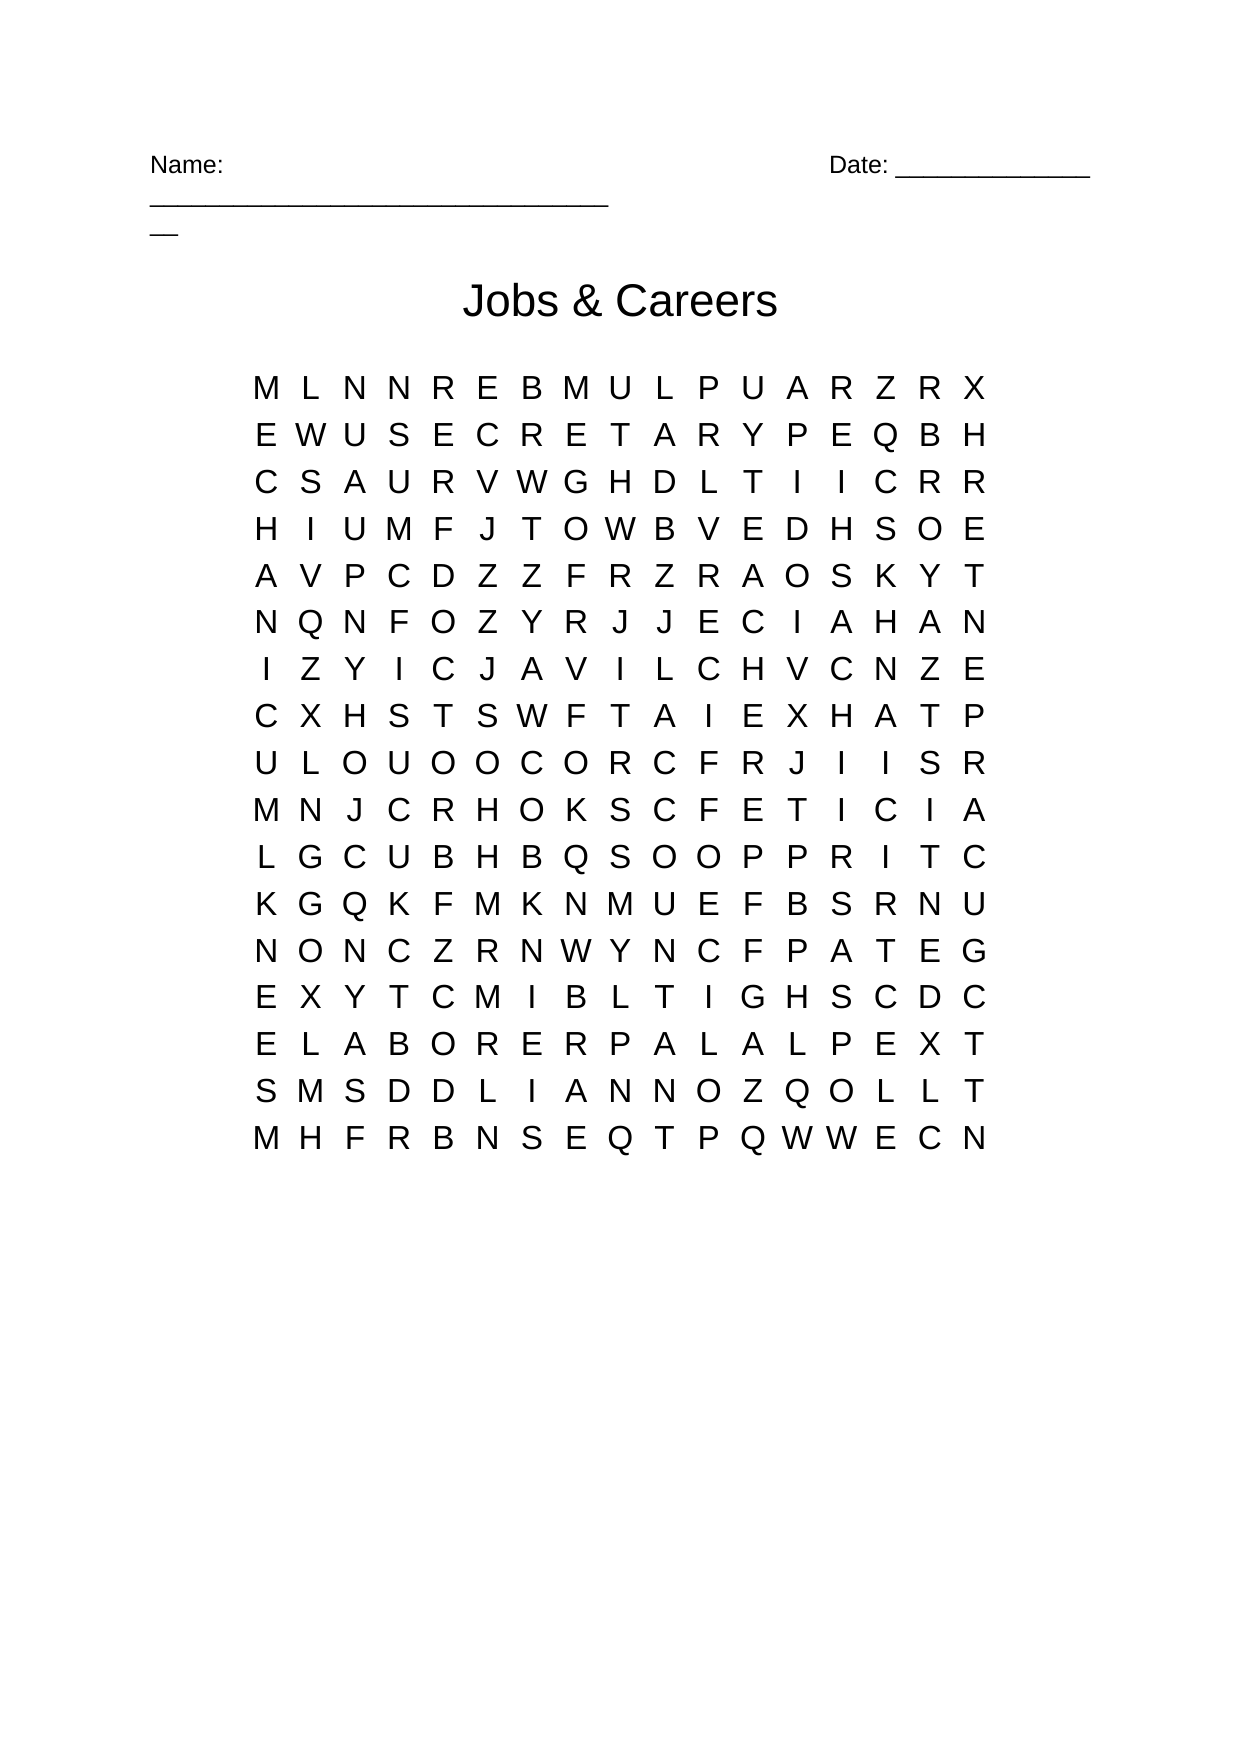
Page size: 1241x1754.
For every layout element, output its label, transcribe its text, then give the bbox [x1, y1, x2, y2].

table_cell C [333, 833, 377, 879]
table_cell P [952, 692, 996, 739]
table_cell L [863, 1067, 908, 1114]
table_cell P [775, 833, 819, 879]
title Jobs & Careers [150, 274, 1090, 326]
table_cell T [775, 786, 819, 833]
table_cell I [288, 505, 332, 551]
table_cell R [465, 1020, 509, 1067]
table_cell A [554, 1067, 598, 1114]
table_cell S [819, 880, 863, 926]
table_cell O [686, 833, 731, 879]
table_cell X [288, 973, 332, 1020]
table_cell I [819, 739, 863, 786]
table_cell J [465, 645, 509, 692]
table_cell I [775, 458, 819, 504]
table_cell A [819, 598, 863, 645]
table_cell B [554, 973, 598, 1020]
table_cell Z [465, 551, 509, 598]
table_cell A [952, 786, 996, 833]
table_cell F [686, 739, 731, 786]
table_header A [775, 364, 819, 411]
table_cell N [288, 786, 332, 833]
table_cell S [510, 1114, 554, 1161]
table_cell M [288, 1067, 332, 1114]
table_header M [554, 364, 598, 411]
table_cell U [377, 739, 421, 786]
table_cell U [244, 739, 288, 786]
table_cell E [244, 1020, 288, 1067]
table_cell H [775, 973, 819, 1020]
table_cell B [421, 833, 465, 879]
table_cell T [908, 833, 952, 879]
table_cell R [377, 1114, 421, 1161]
table_cell C [421, 973, 465, 1020]
table_cell N [863, 645, 908, 692]
table_cell C [465, 411, 509, 458]
table_cell N [554, 880, 598, 926]
table_cell V [775, 645, 819, 692]
table_cell E [731, 692, 775, 739]
table_cell E [863, 1114, 908, 1161]
table_cell J [642, 598, 686, 645]
table_cell A [333, 1020, 377, 1067]
table_cell F [686, 786, 731, 833]
table_cell Q [554, 833, 598, 879]
table_cell Y [333, 645, 377, 692]
table_cell I [686, 973, 731, 1020]
table_cell J [465, 505, 509, 551]
table_cell R [465, 926, 509, 973]
table_cell H [819, 505, 863, 551]
table_cell B [377, 1020, 421, 1067]
table_cell P [333, 551, 377, 598]
table_cell H [731, 645, 775, 692]
table_cell G [952, 926, 996, 973]
table_header R [421, 364, 465, 411]
table_cell R [686, 411, 731, 458]
table_cell E [686, 880, 731, 926]
table_cell I [510, 1067, 554, 1114]
table_cell T [642, 1114, 686, 1161]
table_cell F [377, 598, 421, 645]
table_cell I [819, 786, 863, 833]
table_cell O [421, 1020, 465, 1067]
table_cell X [908, 1020, 952, 1067]
table_cell Z [288, 645, 332, 692]
table_cell W [288, 411, 332, 458]
table_cell E [244, 411, 288, 458]
table_cell G [731, 973, 775, 1020]
table_cell H [863, 598, 908, 645]
table_cell Y [731, 411, 775, 458]
table_cell C [686, 645, 731, 692]
table_cell N [510, 926, 554, 973]
table_cell O [908, 505, 952, 551]
table_cell R [952, 739, 996, 786]
table_cell R [686, 551, 731, 598]
table_cell T [598, 692, 642, 739]
table_cell R [863, 880, 908, 926]
table_cell S [908, 739, 952, 786]
table_cell S [819, 551, 863, 598]
table_cell Y [333, 973, 377, 1020]
table_cell M [465, 880, 509, 926]
table_cell E [952, 645, 996, 692]
table_cell E [863, 1020, 908, 1067]
table_cell N [465, 1114, 509, 1161]
table_cell C [510, 739, 554, 786]
table_cell O [465, 739, 509, 786]
table_cell Z [908, 645, 952, 692]
table_cell U [333, 411, 377, 458]
table_cell A [510, 645, 554, 692]
table_cell K [510, 880, 554, 926]
table_cell C [952, 973, 996, 1020]
table_cell O [686, 1067, 731, 1114]
table_cell N [333, 926, 377, 973]
table_cell P [686, 1114, 731, 1161]
table_cell V [288, 551, 332, 598]
table_header M [244, 364, 288, 411]
table_header Z [863, 364, 908, 411]
table_cell D [775, 505, 819, 551]
table_cell T [598, 411, 642, 458]
table_cell C [244, 692, 288, 739]
table_cell C [642, 739, 686, 786]
table_cell W [819, 1114, 863, 1161]
table_cell F [731, 880, 775, 926]
table_cell C [908, 1114, 952, 1161]
table_cell H [598, 458, 642, 504]
table_cell Z [731, 1067, 775, 1114]
table_cell H [465, 833, 509, 879]
table_cell T [952, 551, 996, 598]
table_cell J [598, 598, 642, 645]
table_cell O [642, 833, 686, 879]
table_cell L [465, 1067, 509, 1114]
table_cell S [598, 833, 642, 879]
table_cell H [465, 786, 509, 833]
table_cell K [377, 880, 421, 926]
table_cell O [554, 739, 598, 786]
table_cell O [775, 551, 819, 598]
table_header N [333, 364, 377, 411]
table_cell A [731, 551, 775, 598]
table_cell T [377, 973, 421, 1020]
table_cell F [333, 1114, 377, 1161]
table_cell T [952, 1067, 996, 1114]
table_cell O [554, 505, 598, 551]
table_cell J [775, 739, 819, 786]
table_cell T [642, 973, 686, 1020]
table_header U [731, 364, 775, 411]
table_cell G [288, 880, 332, 926]
table_cell T [421, 692, 465, 739]
table_header R [908, 364, 952, 411]
table_cell O [288, 926, 332, 973]
table_cell Z [465, 598, 509, 645]
table_cell S [288, 458, 332, 504]
table_cell B [908, 411, 952, 458]
table_cell R [421, 458, 465, 504]
table_cell I [775, 598, 819, 645]
table_cell S [377, 411, 421, 458]
table_cell T [952, 1020, 996, 1067]
table_cell E [244, 973, 288, 1020]
table_cell R [908, 458, 952, 504]
table_cell C [819, 645, 863, 692]
table_cell Z [421, 926, 465, 973]
table_cell N [908, 880, 952, 926]
table_cell S [465, 692, 509, 739]
table_cell N [598, 1067, 642, 1114]
table_cell H [244, 505, 288, 551]
table_cell M [244, 1114, 288, 1161]
table_cell R [554, 1020, 598, 1067]
table_cell T [731, 458, 775, 504]
table_cell C [952, 833, 996, 879]
table_header B [510, 364, 554, 411]
table_cell N [642, 926, 686, 973]
table_cell P [598, 1020, 642, 1067]
table_cell R [952, 458, 996, 504]
table_cell O [421, 598, 465, 645]
table_cell R [819, 833, 863, 879]
table_cell S [863, 505, 908, 551]
table_cell V [686, 505, 731, 551]
table_cell A [863, 692, 908, 739]
table_cell C [686, 926, 731, 973]
table_cell T [510, 505, 554, 551]
table_cell E [554, 411, 598, 458]
table_cell Y [510, 598, 554, 645]
table_cell V [554, 645, 598, 692]
table_cell M [465, 973, 509, 1020]
table_header L [288, 364, 332, 411]
table_header P [686, 364, 731, 411]
table_cell C [377, 786, 421, 833]
table_cell G [288, 833, 332, 879]
table_cell C [377, 551, 421, 598]
table_cell E [554, 1114, 598, 1161]
table_cell W [510, 692, 554, 739]
table_cell M [244, 786, 288, 833]
table_header E [465, 364, 509, 411]
table_header L [642, 364, 686, 411]
table_cell D [377, 1067, 421, 1114]
table_cell A [642, 1020, 686, 1067]
table_cell S [333, 1067, 377, 1114]
table_cell D [908, 973, 952, 1020]
table_cell X [775, 692, 819, 739]
table_cell L [642, 645, 686, 692]
table_cell Z [642, 551, 686, 598]
table_cell L [244, 833, 288, 879]
table_cell J [333, 786, 377, 833]
table_cell O [421, 739, 465, 786]
table_cell O [510, 786, 554, 833]
table_cell B [775, 880, 819, 926]
table_cell F [554, 692, 598, 739]
table_cell O [333, 739, 377, 786]
table_cell R [510, 411, 554, 458]
table_cell S [244, 1067, 288, 1114]
table_cell M [598, 880, 642, 926]
table_cell L [686, 1020, 731, 1067]
table_cell E [510, 1020, 554, 1067]
table_cell R [598, 551, 642, 598]
table_header Name: ___________________________________ [150, 150, 620, 274]
table_cell E [421, 411, 465, 458]
table_cell S [598, 786, 642, 833]
table_header Date: ______________ [620, 150, 1090, 274]
table_cell I [598, 645, 642, 692]
table_cell Y [598, 926, 642, 973]
table_cell W [598, 505, 642, 551]
table_cell D [421, 551, 465, 598]
table_cell F [554, 551, 598, 598]
table_cell C [863, 973, 908, 1020]
table_cell M [377, 505, 421, 551]
table_cell A [908, 598, 952, 645]
table_cell C [377, 926, 421, 973]
table_cell Q [288, 598, 332, 645]
table_cell I [377, 645, 421, 692]
table_cell R [598, 739, 642, 786]
table_cell L [288, 1020, 332, 1067]
table_cell X [288, 692, 332, 739]
table_cell I [244, 645, 288, 692]
table_cell Q [333, 880, 377, 926]
table_cell K [554, 786, 598, 833]
table_cell I [686, 692, 731, 739]
table_cell I [863, 833, 908, 879]
table_cell I [908, 786, 952, 833]
table_cell C [642, 786, 686, 833]
table_cell V [465, 458, 509, 504]
table_cell S [819, 973, 863, 1020]
table_cell H [819, 692, 863, 739]
table_cell U [377, 458, 421, 504]
table_cell E [731, 505, 775, 551]
table_cell E [908, 926, 952, 973]
table_cell N [642, 1067, 686, 1114]
table_cell A [333, 458, 377, 504]
table_cell C [244, 458, 288, 504]
table_cell A [244, 551, 288, 598]
table_cell O [819, 1067, 863, 1114]
table_cell F [421, 880, 465, 926]
table_cell U [333, 505, 377, 551]
table_header R [819, 364, 863, 411]
table_cell L [908, 1067, 952, 1114]
table_cell P [819, 1020, 863, 1067]
table_cell L [288, 739, 332, 786]
table_cell A [642, 692, 686, 739]
table_cell C [863, 458, 908, 504]
table_cell G [554, 458, 598, 504]
table_cell P [775, 411, 819, 458]
table_cell U [642, 880, 686, 926]
table_cell N [333, 598, 377, 645]
table_cell R [554, 598, 598, 645]
table_cell A [731, 1020, 775, 1067]
table_cell P [731, 833, 775, 879]
table_cell K [244, 880, 288, 926]
table_cell Y [908, 551, 952, 598]
table_cell B [642, 505, 686, 551]
table_cell T [863, 926, 908, 973]
table_cell U [377, 833, 421, 879]
table_cell W [510, 458, 554, 504]
table_cell Q [598, 1114, 642, 1161]
table_cell I [819, 458, 863, 504]
table_cell C [421, 645, 465, 692]
table_cell N [952, 1114, 996, 1161]
table_cell A [642, 411, 686, 458]
table_cell U [952, 880, 996, 926]
table_cell F [731, 926, 775, 973]
table_cell T [908, 692, 952, 739]
table_cell I [510, 973, 554, 1020]
table_cell W [775, 1114, 819, 1161]
table_cell S [377, 692, 421, 739]
table_cell W [554, 926, 598, 973]
table_cell E [731, 786, 775, 833]
table_cell Q [775, 1067, 819, 1114]
table_cell I [863, 739, 908, 786]
table_header U [598, 364, 642, 411]
table_cell P [775, 926, 819, 973]
table_cell B [510, 833, 554, 879]
table_cell C [731, 598, 775, 645]
table_cell N [244, 598, 288, 645]
table_cell D [642, 458, 686, 504]
table_cell Z [510, 551, 554, 598]
table_cell Q [731, 1114, 775, 1161]
table_cell K [863, 551, 908, 598]
table_cell R [731, 739, 775, 786]
table_cell H [333, 692, 377, 739]
table_cell L [775, 1020, 819, 1067]
table_cell H [288, 1114, 332, 1161]
table_cell H [952, 411, 996, 458]
table_cell R [421, 786, 465, 833]
table_cell E [952, 505, 996, 551]
table_cell E [819, 411, 863, 458]
table_cell N [952, 598, 996, 645]
table_cell A [819, 926, 863, 973]
table_cell F [421, 505, 465, 551]
table_cell D [421, 1067, 465, 1114]
table_header X [952, 364, 996, 411]
table_cell C [863, 786, 908, 833]
table_cell L [598, 973, 642, 1020]
table_cell Q [863, 411, 908, 458]
table_cell L [686, 458, 731, 504]
table_cell N [244, 926, 288, 973]
table_cell E [686, 598, 731, 645]
table_header N [377, 364, 421, 411]
table_cell B [421, 1114, 465, 1161]
